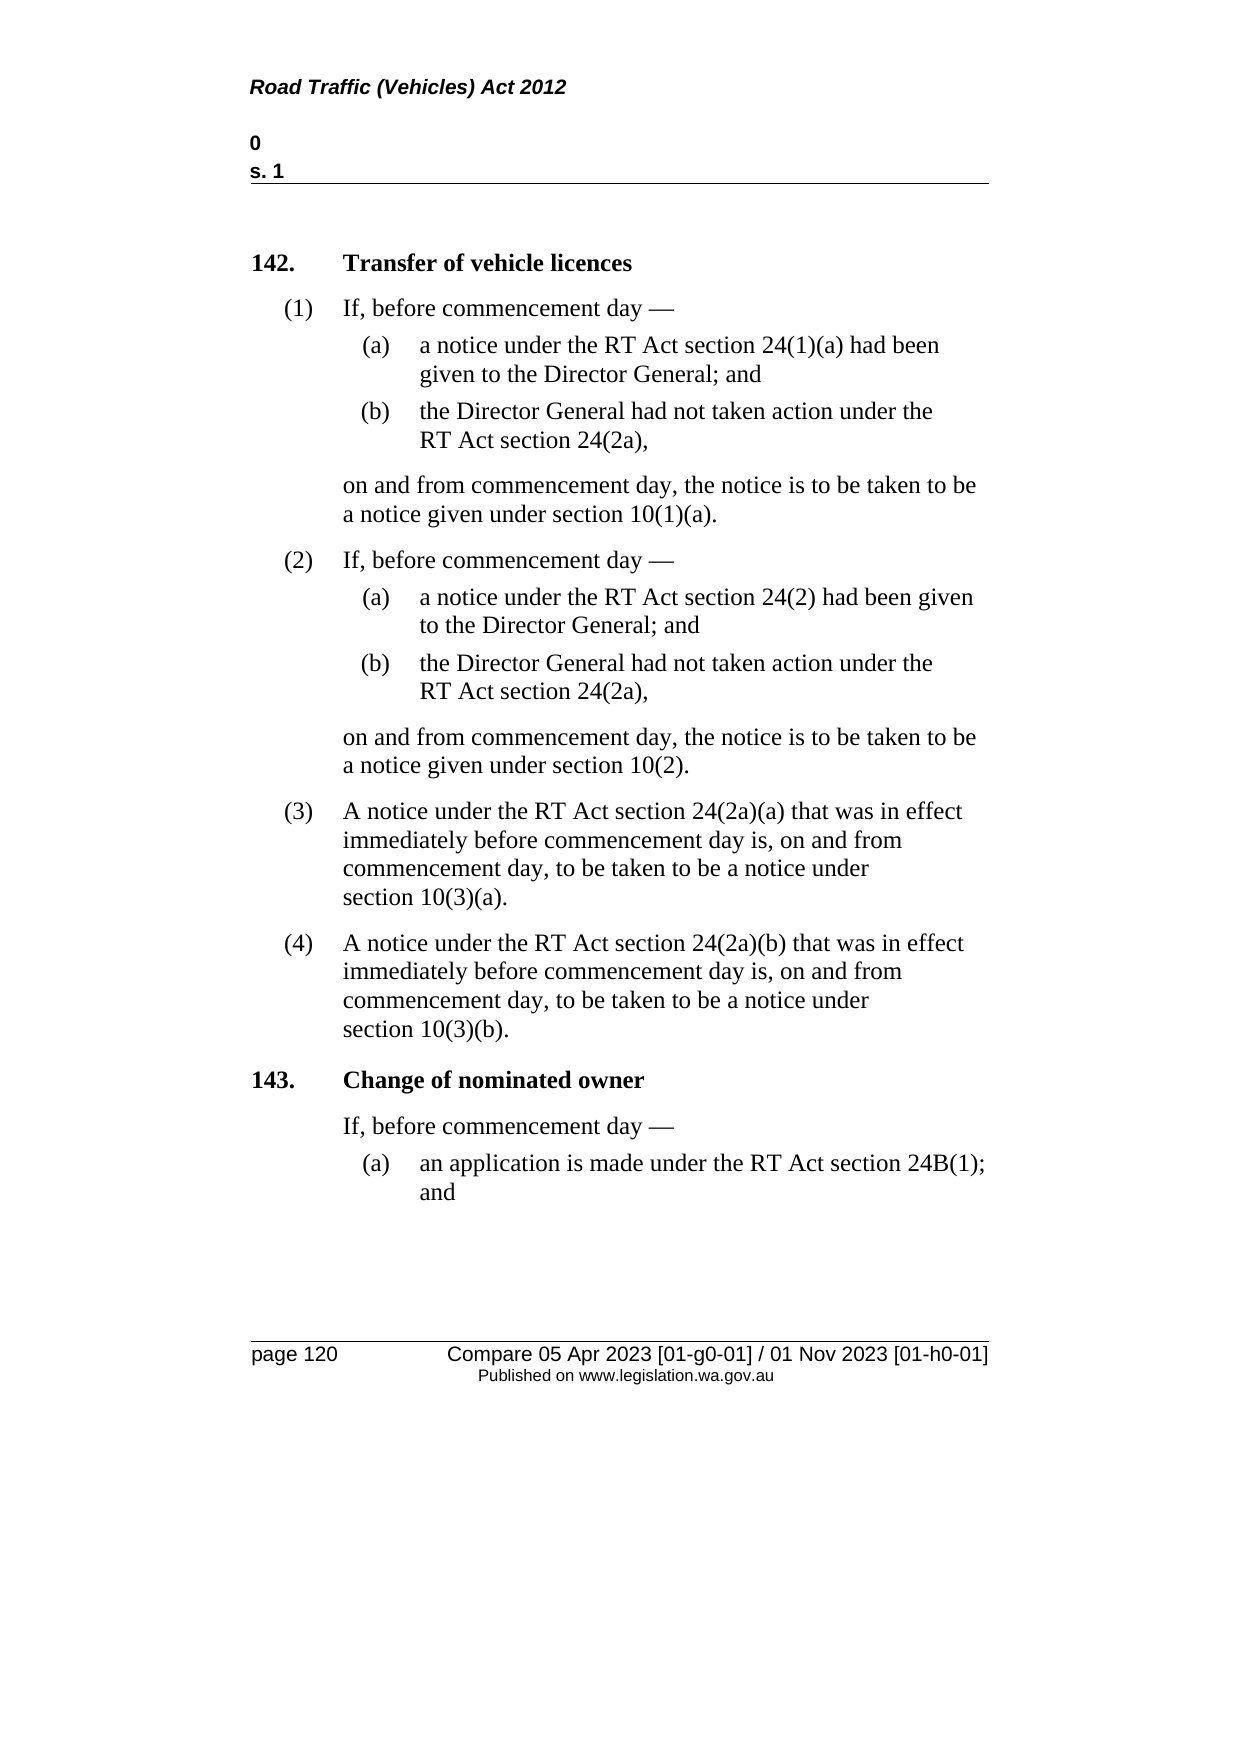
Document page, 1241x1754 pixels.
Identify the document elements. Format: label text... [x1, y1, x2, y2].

text (b) the Director General had not taken action under the RT Act section 24(2a), [251, 396, 989, 454]
text (3) A notice under the RT Act section 24(2a)(a) that was in effect immediately before commencement day is, on and from commencement day, to be taken to be a notice under section 10(3)(a). [251, 796, 989, 911]
text (2) If, before commencement day — [251, 545, 989, 573]
text (b) the Director General had not taken action under the RT Act section 24(2a), [251, 648, 989, 705]
text (a) a notice under the RT Act section 24(2) had been given to the Director General; and [251, 582, 989, 639]
text (a) a notice under the RT Act section 24(1)(a) had been given to the Director General; and [251, 331, 989, 388]
text (a) an application is made under the RT Act section 24B(1); and [251, 1148, 989, 1206]
text (4) A notice under the RT Act section 24(2a)(b) that was in effect immediately before commencement day is, on and from commencement day, to be taken to be a notice under section 10(3)(b). [251, 928, 989, 1043]
subtitle 143. Change of nominated owner [251, 1066, 989, 1094]
text (1) If, before commencement day — [251, 293, 989, 322]
text on and from commencement day, the notice is to be taken to be a notice given under section 10(2). [251, 722, 989, 779]
text If, before commencement day — [251, 1111, 989, 1140]
text on and from commencement day, the notice is to be taken to be a notice given under section 10(1)(a). [251, 471, 989, 528]
subtitle 142. Transfer of vehicle licences [251, 248, 989, 277]
